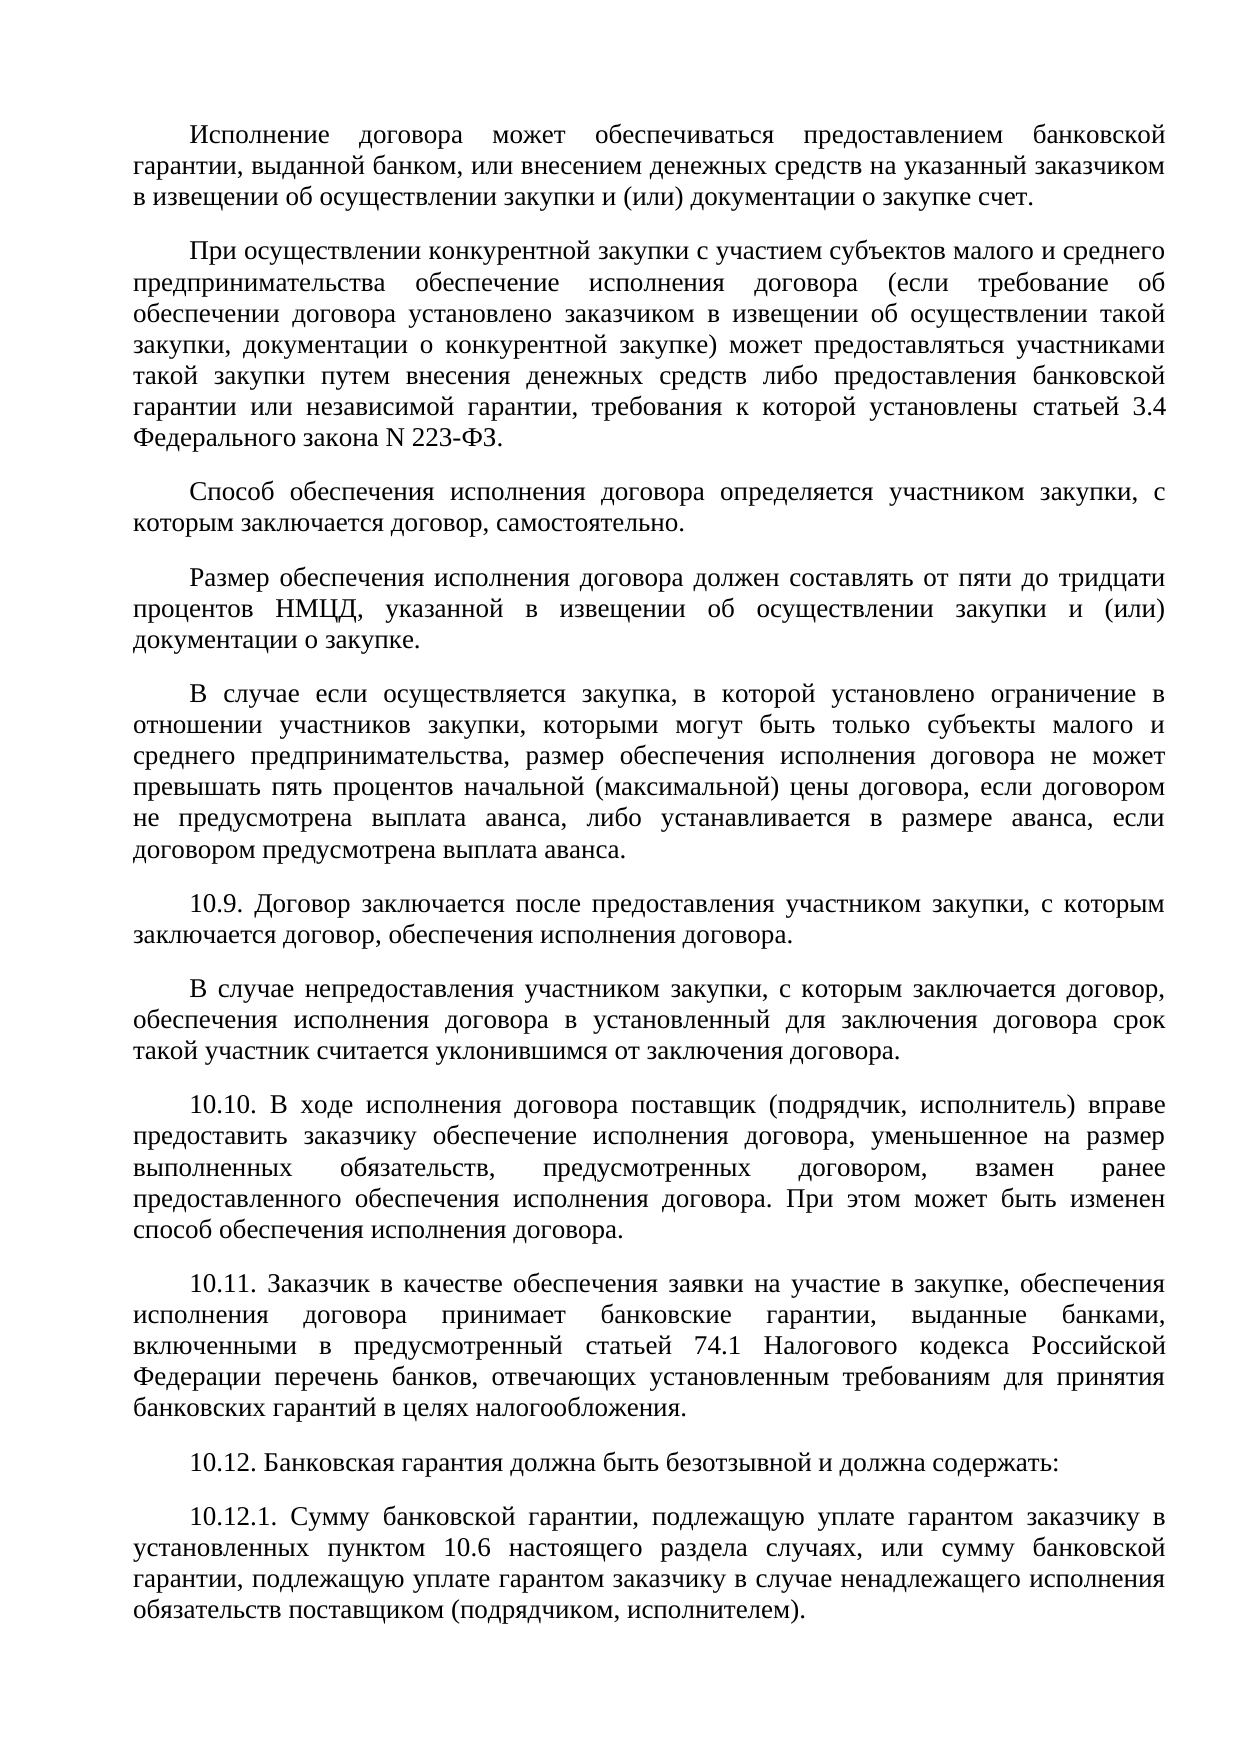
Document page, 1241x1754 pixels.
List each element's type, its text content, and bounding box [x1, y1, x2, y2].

text В случае непредоставления участником закупки, с которым заключается договор, обеспечения исполнения договора в установленный для заключения договора срок такой участник считается уклонившимся от заключения договора. [133, 972, 1167, 1065]
text 10.9. Договор заключается после предоставления участником закупки, с которым заключается договор, обеспечения исполнения договора. [133, 887, 1167, 949]
text 10.11. Заказчик в качестве обеспечения заявки на участие в закупке, обеспечения исполнения договора принимает банковские гарантии, выданные банками, включенными в предусмотренный статьей 74.1 Налогового кодекса Российской Федерации перечень банков, отвечающих установленным требованиям для принятия банковских гарантий в целях налогообложения. [133, 1267, 1167, 1423]
text Исполнение договора может обеспечиваться предоставлением банковской гарантии, выданной банком, или внесением денежных средств на указанный заказчиком в извещении об осуществлении закупки и (или) документации о закупке счет. [133, 118, 1167, 212]
text 10.12. Банковская гарантия должна быть безотзывной и должна содержать: [133, 1446, 1167, 1477]
text Способ обеспечения исполнения договора определяется участником закупки, с которым заключается договор, самостоятельно. [133, 475, 1167, 538]
text 10.12.1. Сумму банковской гарантии, подлежащую уплате гарантом заказчику в установленных пунктом 10.6 настоящего раздела случаях, или сумму банковской гарантии, подлежащую уплате гарантом заказчику в случае ненадлежащего исполнения обязательств поставщиком (подрядчиком, исполнителем). [133, 1500, 1167, 1624]
text В случае если осуществляется закупка, в которой установлено ограничение в отношении участников закупки, которыми могут быть только субъекты малого и среднего предпринимательства, размер обеспечения исполнения договора не может превышать пять процентов начальной (максимальной) цены договора, если договором не предусмотрена выплата аванса, либо устанавливается в размере аванса, если договором предусмотрена выплата аванса. [133, 677, 1167, 864]
text При осуществлении конкурентной закупки с участием субъектов малого и среднего предпринимательства обеспечение исполнения договора (если требование об обеспечении договора установлено заказчиком в извещении об осуществлении такой закупки, документации о конкурентной закупке) может предоставляться участниками такой закупки путем внесения денежных средств либо предоставления банковской гарантии или независимой гарантии, требования к которой установлены статьей 3.4 Федерального закона N 223-ФЗ. [133, 234, 1167, 452]
text 10.10. В ходе исполнения договора поставщик (подрядчик, исполнитель) вправе предоставить заказчику обеспечение исполнения договора, уменьшенное на размер выполненных обязательств, предусмотренных договором, взамен ранее предоставленного обеспечения исполнения договора. При этом может быть изменен способ обеспечения исполнения договора. [133, 1088, 1167, 1244]
text Размер обеспечения исполнения договора должен составлять от пяти до тридцати процентов НМЦД, указанной в извещении об осуществлении закупки и (или) документации о закупке. [133, 561, 1167, 654]
